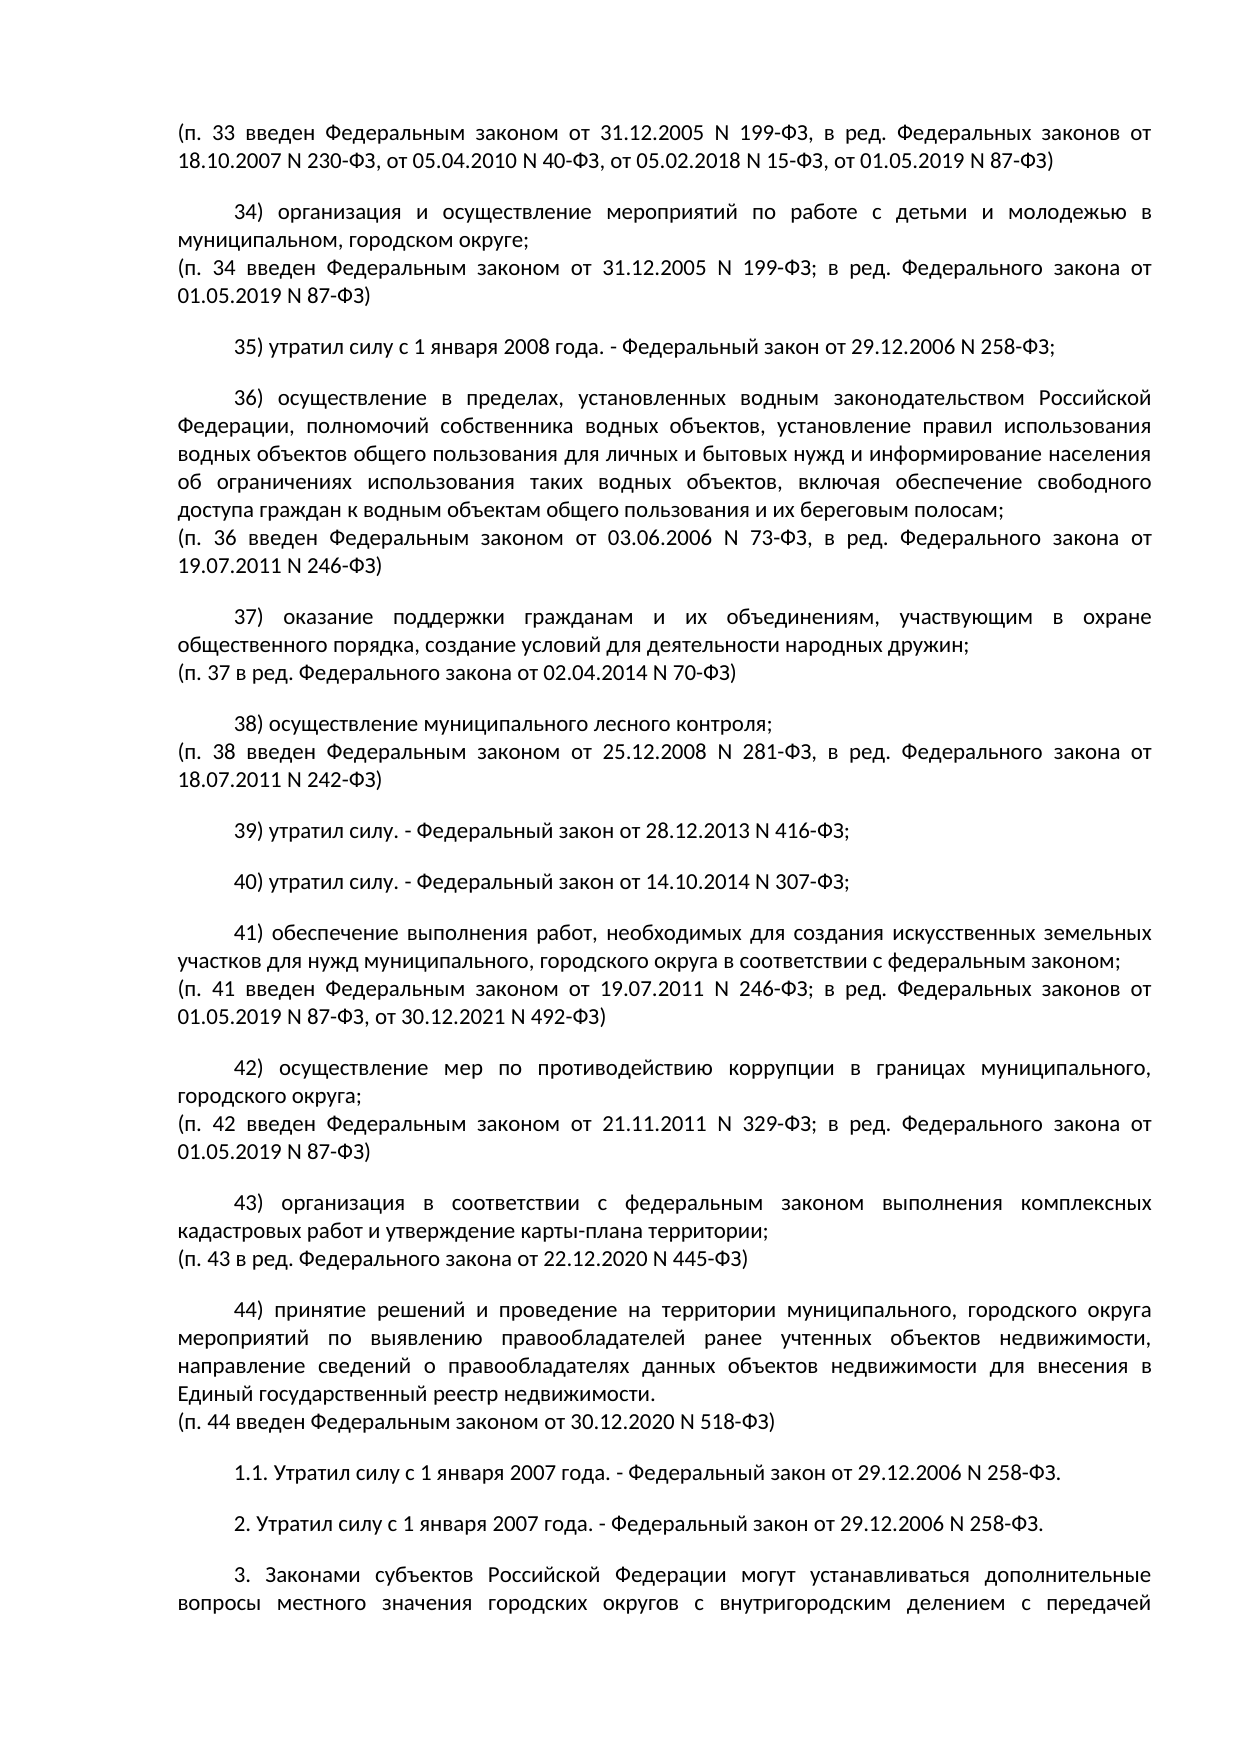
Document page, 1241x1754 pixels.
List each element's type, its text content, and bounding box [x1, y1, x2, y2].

text 40) утратил силу. - Федеральный закон от 14.10.2014 N 307-ФЗ; [177, 867, 1152, 895]
text (п. 44 введен Федеральным законом от 30.12.2020 N 518-ФЗ) [177, 1407, 1152, 1435]
text (п. 43 в ред. Федерального закона от 22.12.2020 N 445-ФЗ) [177, 1244, 1152, 1272]
text 36) осуществление в пределах, установленных водным законодательством Российской Федерации, полномочий собственника водных объектов, установление правил использования водных объектов общего пользования для личных и бытовых нужд и информирование населения об ограничениях использования таких водных объектов, включая обеспечение свободного доступа граждан к водным объектам общего пользования и их береговым полосам; [177, 383, 1152, 523]
text 44) принятие решений и проведение на территории муниципального, городского округа мероприятий по выявлению правообладателей ранее учтенных объектов недвижимости, направление сведений о правообладателях данных объектов недвижимости для внесения в Единый государственный реестр недвижимости. [177, 1295, 1152, 1407]
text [177, 1560, 1152, 1616]
text 39) утратил силу. - Федеральный закон от 28.12.2013 N 416-ФЗ; [177, 816, 1152, 844]
text 2. Утратил силу с 1 января 2007 года. - Федеральный закон от 29.12.2006 N 258-ФЗ. [177, 1509, 1152, 1537]
text (п. 42 введен Федеральным законом от 21.11.2011 N 329-ФЗ; в ред. Федерального закона от 01.05.2019 N 87-ФЗ) [177, 1109, 1152, 1165]
text (п. 36 введен Федеральным законом от 03.06.2006 N 73-ФЗ, в ред. Федерального закона от 19.07.2011 N 246-ФЗ) [177, 523, 1152, 579]
text 42) осуществление мер по противодействию коррупции в границах муниципального, городского округа; [177, 1053, 1152, 1109]
text 41) обеспечение выполнения работ, необходимых для создания искусственных земельных участков для нужд муниципального, городского округа в соответствии с федеральным законом; [177, 918, 1152, 974]
text (п. 38 введен Федеральным законом от 25.12.2008 N 281-ФЗ, в ред. Федерального закона от 18.07.2011 N 242-ФЗ) [177, 737, 1152, 793]
text 35) утратил силу с 1 января 2008 года. - Федеральный закон от 29.12.2006 N 258-ФЗ; [177, 332, 1152, 360]
text (п. 33 введен Федеральным законом от 31.12.2005 N 199-ФЗ, в ред. Федеральных законов от 18.10.2007 N 230-ФЗ, от 05.04.2010 N 40-ФЗ, от 05.02.2018 N 15-ФЗ, от 01.05.2019 N 87-ФЗ) [177, 118, 1152, 174]
text 37) оказание поддержки гражданам и их объединениям, участвующим в охране общественного порядка, создание условий для деятельности народных дружин; [177, 602, 1152, 658]
text (п. 41 введен Федеральным законом от 19.07.2011 N 246-ФЗ; в ред. Федеральных законов от 01.05.2019 N 87-ФЗ, от 30.12.2021 N 492-ФЗ) [177, 974, 1152, 1030]
text (п. 34 введен Федеральным законом от 31.12.2005 N 199-ФЗ; в ред. Федерального закона от 01.05.2019 N 87-ФЗ) [177, 253, 1152, 309]
text 43) организация в соответствии с федеральным законом выполнения комплексных кадастровых работ и утверждение карты-плана территории; [177, 1188, 1152, 1244]
text (п. 37 в ред. Федерального закона от 02.04.2014 N 70-ФЗ) [177, 658, 1152, 686]
text 34) организация и осуществление мероприятий по работе с детьми и молодежью в муниципальном, городском округе; [177, 197, 1152, 253]
text 1.1. Утратил силу с 1 января 2007 года. - Федеральный закон от 29.12.2006 N 258-ФЗ. [177, 1458, 1152, 1486]
text 38) осуществление муниципального лесного контроля; [177, 709, 1152, 737]
